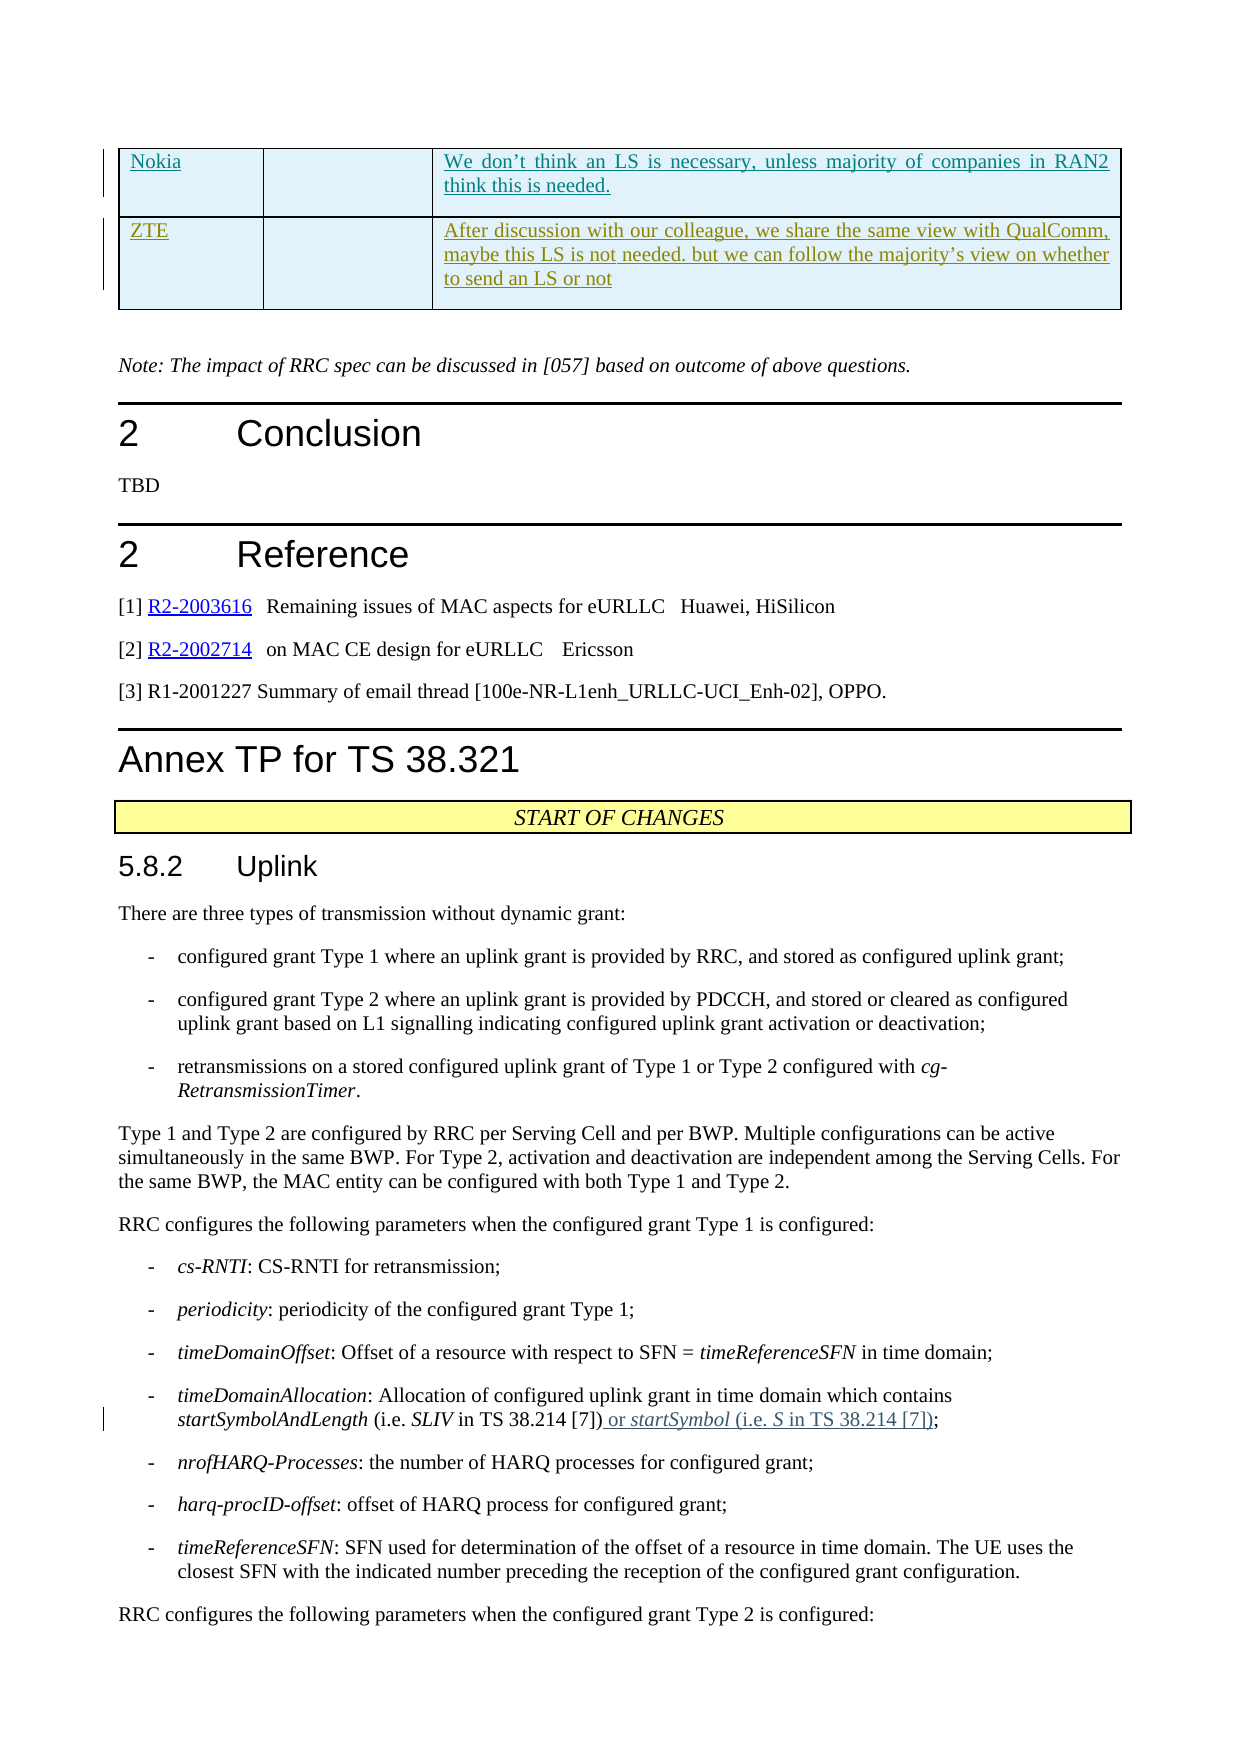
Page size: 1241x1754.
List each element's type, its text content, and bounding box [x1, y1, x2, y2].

text [2] R2-2002714 on MAC CE design for eURLLC Ericsson [118, 636, 1122, 661]
text 5.8.2 Uplink [118, 849, 1122, 882]
text START OF CHANGES [116, 802, 1130, 832]
text - timeReferenceSFN: SFN used for determination of the offset of a resource in time domain. The UE uses the closest SFN with the indicated number preceding the reception of the configured grant configuration. [148, 1535, 1122, 1583]
text - timeDomainAllocation: Allocation of configured uplink grant in time domain which contains startSymbolAndLength (i.e. SLIV in TS 38.214 [7]); [148, 1383, 1122, 1431]
text [3] R1-2001227 Summary of email thread [100e-NR-L1enh_URLLC-UCI_Enh-02], OPPO. [118, 679, 1122, 703]
text TBD [118, 473, 1122, 497]
text - cs-RNTI: CS-RNTI for retransmission; [148, 1254, 1122, 1278]
text - periodicity: periodicity of the configured grant Type 1; [148, 1297, 1122, 1321]
text - configured grant Type 2 where an uplink grant is provided by PDCCH, and stored or cleared as configured uplink grant based on L1 signalling indicating configured uplink grant activation or deactivation; [148, 987, 1122, 1035]
text - timeDomainOffset: Offset of a resource with respect to SFN = timeReferenceSFN in time domain; [148, 1340, 1122, 1364]
text Note: The impact of RRC spec can be discussed in [057] based on outcome of above questions. [118, 353, 1122, 377]
text - nrofHARQ-Processes: the number of HARQ processes for configured grant; [148, 1449, 1122, 1474]
subtitle Annex TP for TS 38.321 [118, 731, 1122, 781]
subtitle 2 Conclusion [118, 405, 1122, 454]
text RRC configures the following parameters when the configured grant Type 2 is configured: [118, 1602, 1122, 1626]
text Type 1 and Type 2 are configured by RRC per Serving Cell and per BWP. Multiple configurations can be active simultaneously in the same BWP. For Type 2, activation and deactivation are independent among the Serving Cells. For the same BWP, the MAC entity can be configured with both Type 1 and Type 2. [118, 1121, 1122, 1193]
subtitle 2 Reference [118, 526, 1122, 575]
text - harq-procID-offset: offset of HARQ process for configured grant; [148, 1492, 1122, 1516]
text There are three types of transmission without dynamic grant: [118, 901, 1122, 925]
text - retransmissions on a stored configured uplink grant of Type 1 or Type 2 configured with cg-RetransmissionTimer. [148, 1054, 1122, 1102]
text - configured grant Type 1 where an uplink grant is provided by RRC, and stored as configured uplink grant; [148, 944, 1122, 968]
text RRC configures the following parameters when the configured grant Type 1 is configured: [118, 1211, 1122, 1236]
text [1] R2-2003616 Remaining issues of MAC aspects for eURLLC Huawei, HiSilicon [118, 594, 1122, 618]
